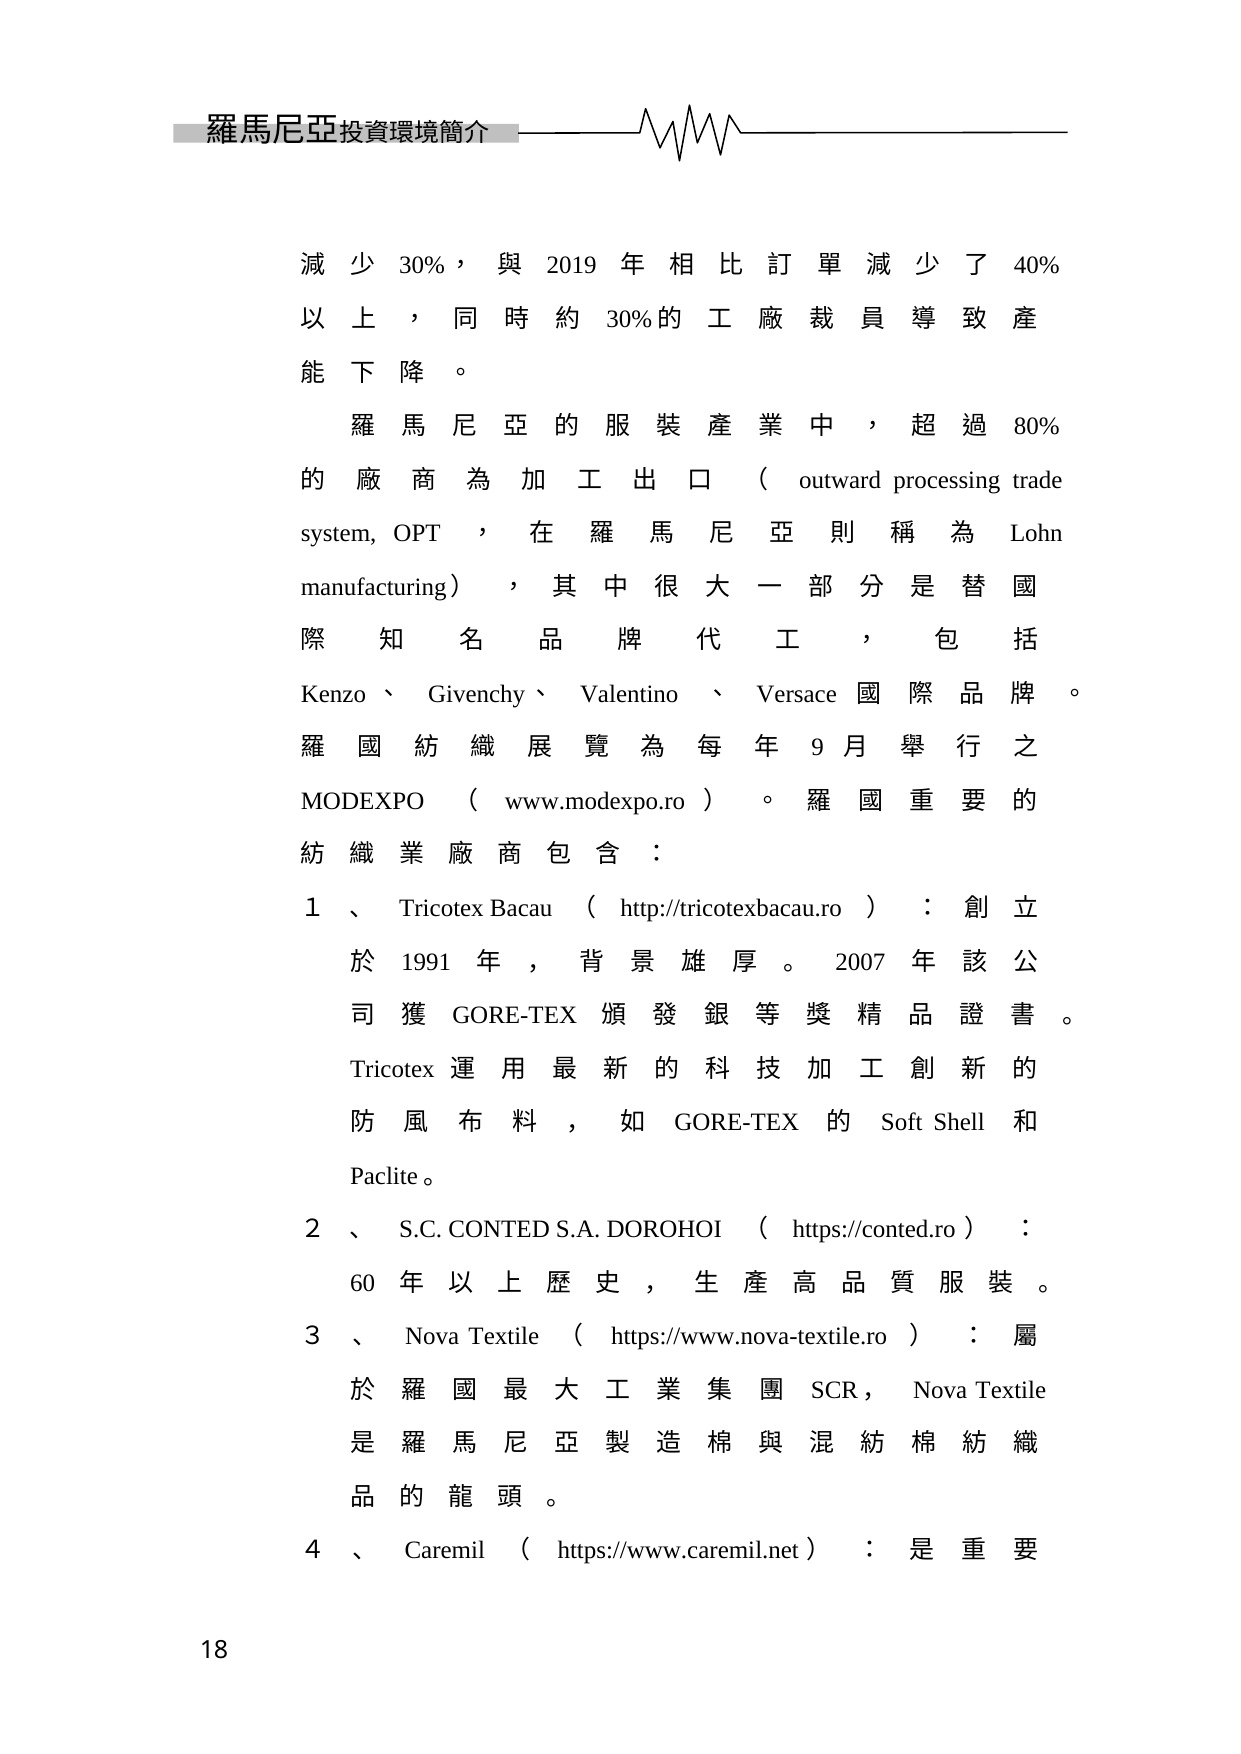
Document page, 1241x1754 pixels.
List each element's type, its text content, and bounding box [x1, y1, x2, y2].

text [276, 236, 1063, 397]
text ２、S.C. CONTED S.A. DOROHOI（https://conted.ro）：60年以上歷史，生產高品質服裝。 [276, 1200, 1063, 1307]
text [276, 1521, 1063, 1575]
text １、Tricotex Bacau（http://tricotexbacau.ro）：創立於1991年，背景雄厚。2007年該公司獲GORE-TEX頒發銀等獎精品證書。Tricotex運用最新的科技加工創新的防風布料，如GORE-TEX的Soft Shell和Paclite。 [276, 879, 1063, 1200]
text ３、Nova Textile（https://www.nova-textile.ro）：屬於羅國最大工業集團SCR，Nova Textile是羅馬尼亞製造棉與混紡棉紡織品的龍頭。 [276, 1307, 1063, 1521]
text 羅馬尼亞的服裝產業中，超過80%的廠商為加工出口（outward processing trade system, OPT，在羅馬尼亞則稱為Lohn manufacturing），其中很大一部分是替國際知名品牌代工，包括Kenzo、Givenchy、Valentino、Versace國際品牌。羅國紡織展覽為每年9月舉行之MODEXPO （www.modexpo.ro）。羅國重要的紡織業廠商包含： [276, 397, 1063, 879]
